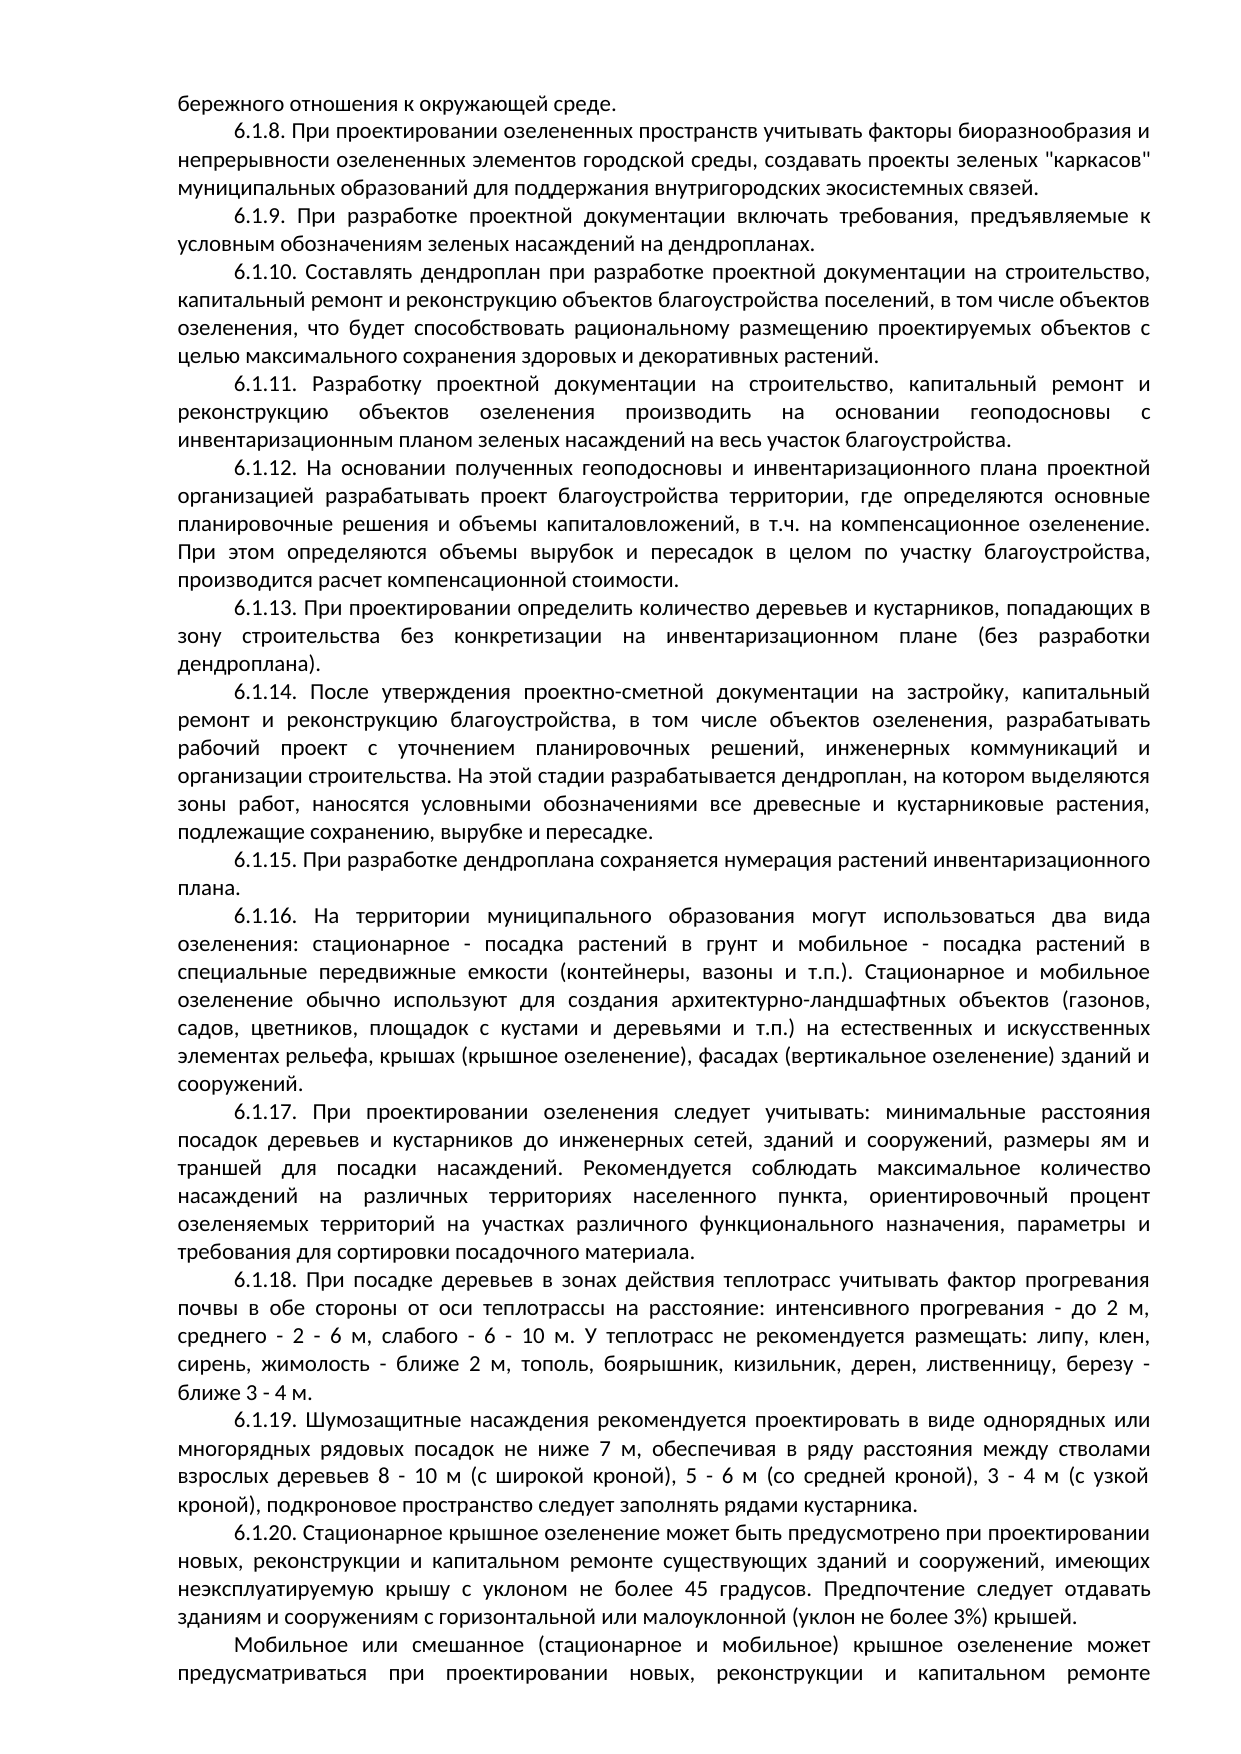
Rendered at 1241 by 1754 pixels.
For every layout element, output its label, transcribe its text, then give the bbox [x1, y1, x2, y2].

text 6.1.11. Разработку проектной документации на строительство, капитальный ремонт и реконструкцию объектов озеленения производить на основании геоподосновы с инвентаризационным планом зеленых насаждений на весь участок благоустройства. [177, 369, 1152, 453]
text 6.1.16. На территории муниципального образования могут использоваться два вида озеленения: стационарное - посадка растений в грунт и мобильное - посадка растений в специальные передвижные емкости (контейнеры, вазоны и т.п.). Стационарное и мобильное озеленение обычно используют для создания архитектурно-ландшафтных объектов (газонов, садов, цветников, площадок с кустами и деревьями и т.п.) на естественных и искусственных элементах рельефа, крышах (крышное озеленение), фасадах (вертикальное озеленение) зданий и сооружений. [177, 901, 1152, 1097]
text 6.1.9. При разработке проектной документации включать требования, предъявляемые к условным обозначениям зеленых насаждений на дендропланах. [177, 201, 1152, 257]
text 6.1.17. При проектировании озеленения следует учитывать: минимальные расстояния посадок деревьев и кустарников до инженерных сетей, зданий и сооружений, размеры ям и траншей для посадки насаждений. Рекомендуется соблюдать максимальное количество насаждений на различных территориях населенного пункта, ориентировочный процент озеленяемых территорий на участках различного функционального назначения, параметры и требования для сортировки посадочного материала. [177, 1097, 1152, 1266]
text 6.1.8. При проектировании озелененных пространств учитывать факторы биоразнообразия и непрерывности озелененных элементов городской среды, создавать проекты зеленых "каркасов" муниципальных образований для поддержания внутригородских экосистемных связей. [177, 117, 1152, 201]
text 6.1.20. Стационарное крышное озеленение может быть предусмотрено при проектировании новых, реконструкции и капитальном ремонте существующих зданий и сооружений, имеющих неэксплуатируемую крышу с уклоном не более 45 градусов. Предпочтение следует отдавать зданиям и сооружениям с горизонтальной или малоуклонной (уклон не более 3%) крышей. [177, 1518, 1152, 1630]
text 6.1.12. На основании полученных геоподосновы и инвентаризационного плана проектной организацией разрабатывать проект благоустройства территории, где определяются основные планировочные решения и объемы капиталовложений, в т.ч. на компенсационное озеленение. При этом определяются объемы вырубок и пересадок в целом по участку благоустройства, производится расчет компенсационной стоимости. [177, 453, 1152, 593]
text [177, 1630, 1152, 1686]
text 6.1.15. При разработке дендроплана сохраняется нумерация растений инвентаризационного плана. [177, 845, 1152, 901]
text 6.1.13. При проектировании определить количество деревьев и кустарников, попадающих в зону строительства без конкретизации на инвентаризационном плане (без разработки дендроплана). [177, 593, 1152, 677]
text 6.1.10. Составлять дендроплан при разработке проектной документации на строительство, капитальный ремонт и реконструкцию объектов благоустройства поселений, в том числе объектов озеленения, что будет способствовать рациональному размещению проектируемых объектов с целью максимального сохранения здоровых и декоративных растений. [177, 257, 1152, 369]
text 6.1.19. Шумозащитные насаждения рекомендуется проектировать в виде однорядных или многорядных рядовых посадок не ниже , обеспечивая в ряду расстояния между стволами взрослых деревьев 8 - (с широкой кроной), 5 - (со средней кроной), 3 - (с узкой кроной), подкроновое пространство следует заполнять рядами кустарника. [177, 1406, 1152, 1518]
text 6.1.14. После утверждения проектно-сметной документации на застройку, капитальный ремонт и реконструкцию благоустройства, в том числе объектов озеленения, разрабатывать рабочий проект с уточнением планировочных решений, инженерных коммуникаций и организации строительства. На этой стадии разрабатывается дендроплан, на котором выделяются зоны работ, наносятся условными обозначениями все древесные и кустарниковые растения, подлежащие сохранению, вырубке и пересадке. [177, 677, 1152, 845]
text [177, 89, 1152, 117]
text 6.1.18. При посадке деревьев в зонах действия теплотрасс учитывать фактор прогревания почвы в обе стороны от оси теплотрассы на расстояние: интенсивного прогревания - до , среднего - 2 - , слабого - 6 - . У теплотрасс не рекомендуется размещать: липу, клен, сирень, жимолость - ближе , тополь, боярышник, кизильник, дерен, лиственницу, березу - ближе 3 - . [177, 1266, 1152, 1406]
